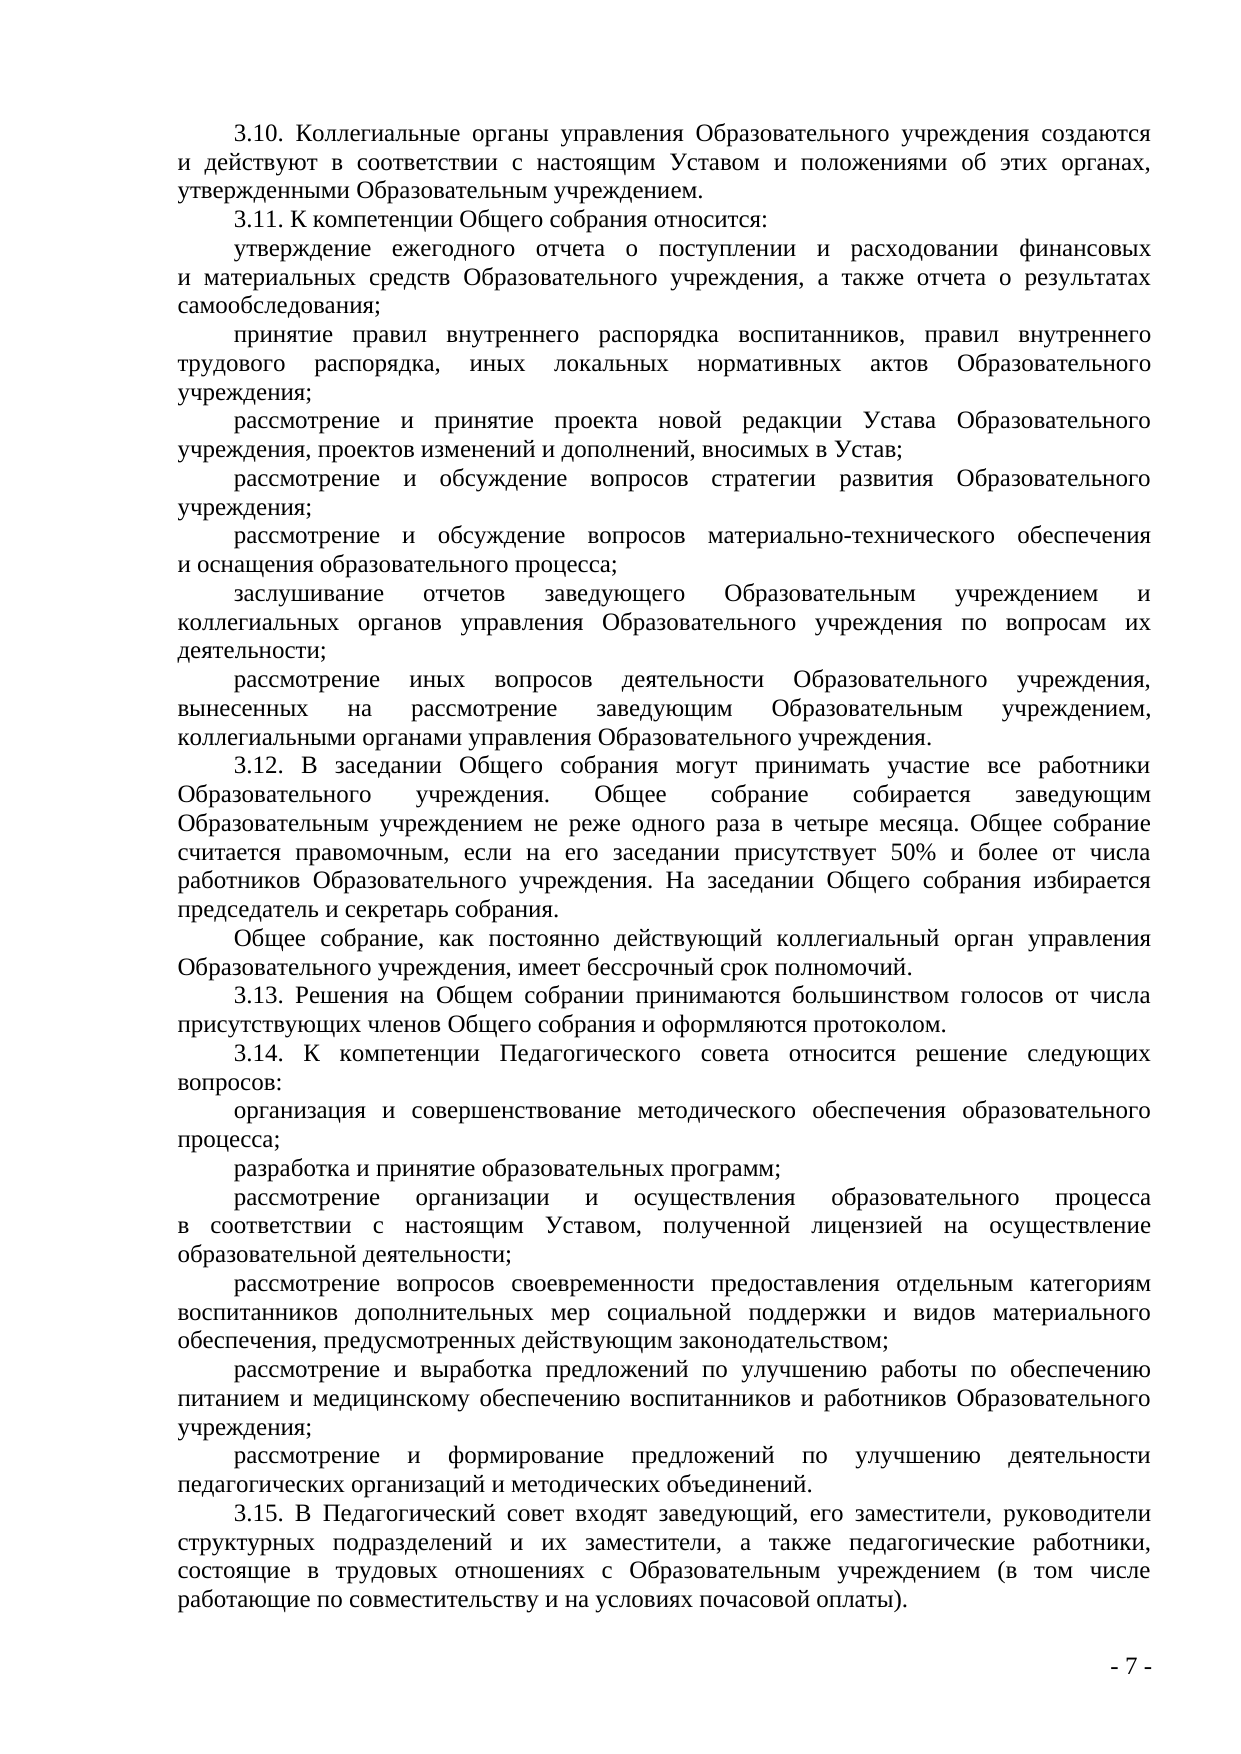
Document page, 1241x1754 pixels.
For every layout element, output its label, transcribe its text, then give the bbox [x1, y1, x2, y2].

text 3.11. К компетенции Общего собрания относится: [177, 204, 1152, 233]
text рассмотрение и обсуждение вопросов материально-технического обеспечения и оснащения образовательного процесса; [177, 521, 1152, 578]
text рассмотрение и формирование предложений по улучшению деятельности педагогических организаций и методических объединений. [177, 1441, 1152, 1498]
text организация и совершенствование методического обеспечения образовательного процесса; [177, 1096, 1152, 1153]
text Общее собрание, как постоянно действующий коллегиальный орган управления Образовательного учреждения, имеет бессрочный срок полномочий. [177, 923, 1152, 981]
text разработка и принятие образовательных программ; [177, 1153, 1152, 1182]
text рассмотрение и принятие проекта новой редакции Устава Образовательного учреждения, проектов изменений и дополнений, вносимых в Устав; [177, 406, 1152, 463]
text принятие правил внутреннего распорядка воспитанников, правил внутреннего трудового распорядка, иных локальных нормативных актов Образовательного учреждения; [177, 319, 1152, 406]
text утверждение ежегодного отчета о поступлении и расходовании финансовых и материальных средств Образовательного учреждения, а также отчета о результатах самообследования; [177, 233, 1152, 319]
text 3.15. В Педагогический совет входят заведующий, его заместители, руководители структурных подразделений и их заместители, а также педагогические работники, состоящие в трудовых отношениях с Образовательным учреждением (в том числе работающие по совместительству и на условиях почасовой оплаты). [177, 1498, 1152, 1613]
text рассмотрение и обсуждение вопросов стратегии развития Образовательного учреждения; [177, 463, 1152, 521]
text рассмотрение организации и осуществления образовательного процесса в соответствии с настоящим Уставом, полученной лицензией на осуществление образовательной деятельности; [177, 1182, 1152, 1268]
text рассмотрение и выработка предложений по улучшению работы по обеспечению питанием и медицинскому обеспечению воспитанников и работников Образовательного учреждения; [177, 1354, 1152, 1441]
text 3.10. Коллегиальные органы управления Образовательного учреждения создаются и действуют в соответствии с настоящим Уставом и положениями об этих органах, утвержденными Образовательным учреждением. [177, 118, 1152, 204]
text рассмотрение иных вопросов деятельности Образовательного учреждения, вынесенных на рассмотрение заведующим Образовательным учреждением, коллегиальными органами управления Образовательного учреждения. [177, 664, 1152, 751]
text рассмотрение вопросов своевременности предоставления отдельным категориям воспитанников дополнительных мер социальной поддержки и видов материального обеспечения, предусмотренных действующим законодательством; [177, 1268, 1152, 1354]
text заслушивание отчетов заведующего Образовательным учреждением и коллегиальных органов управления Образовательного учреждения по вопросам их деятельности; [177, 578, 1152, 664]
text 3.13. Решения на Общем собрании принимаются большинством голосов от числа присутствующих членов Общего собрания и оформляются протоколом. [177, 981, 1152, 1038]
text 3.14. К компетенции Педагогического совета относится решение следующих вопросов: [177, 1038, 1152, 1096]
text 3.12. В заседании Общего собрания могут принимать участие все работники Образовательного учреждения. Общее собрание собирается заведующим Образовательным учреждением не реже одного раза в четыре месяца. Общее собрание считается правомочным, если на его заседании присутствует 50% и более от числа работников Образовательного учреждения. На заседании Общего собрания избирается председатель и секретарь собрания. [177, 751, 1152, 923]
